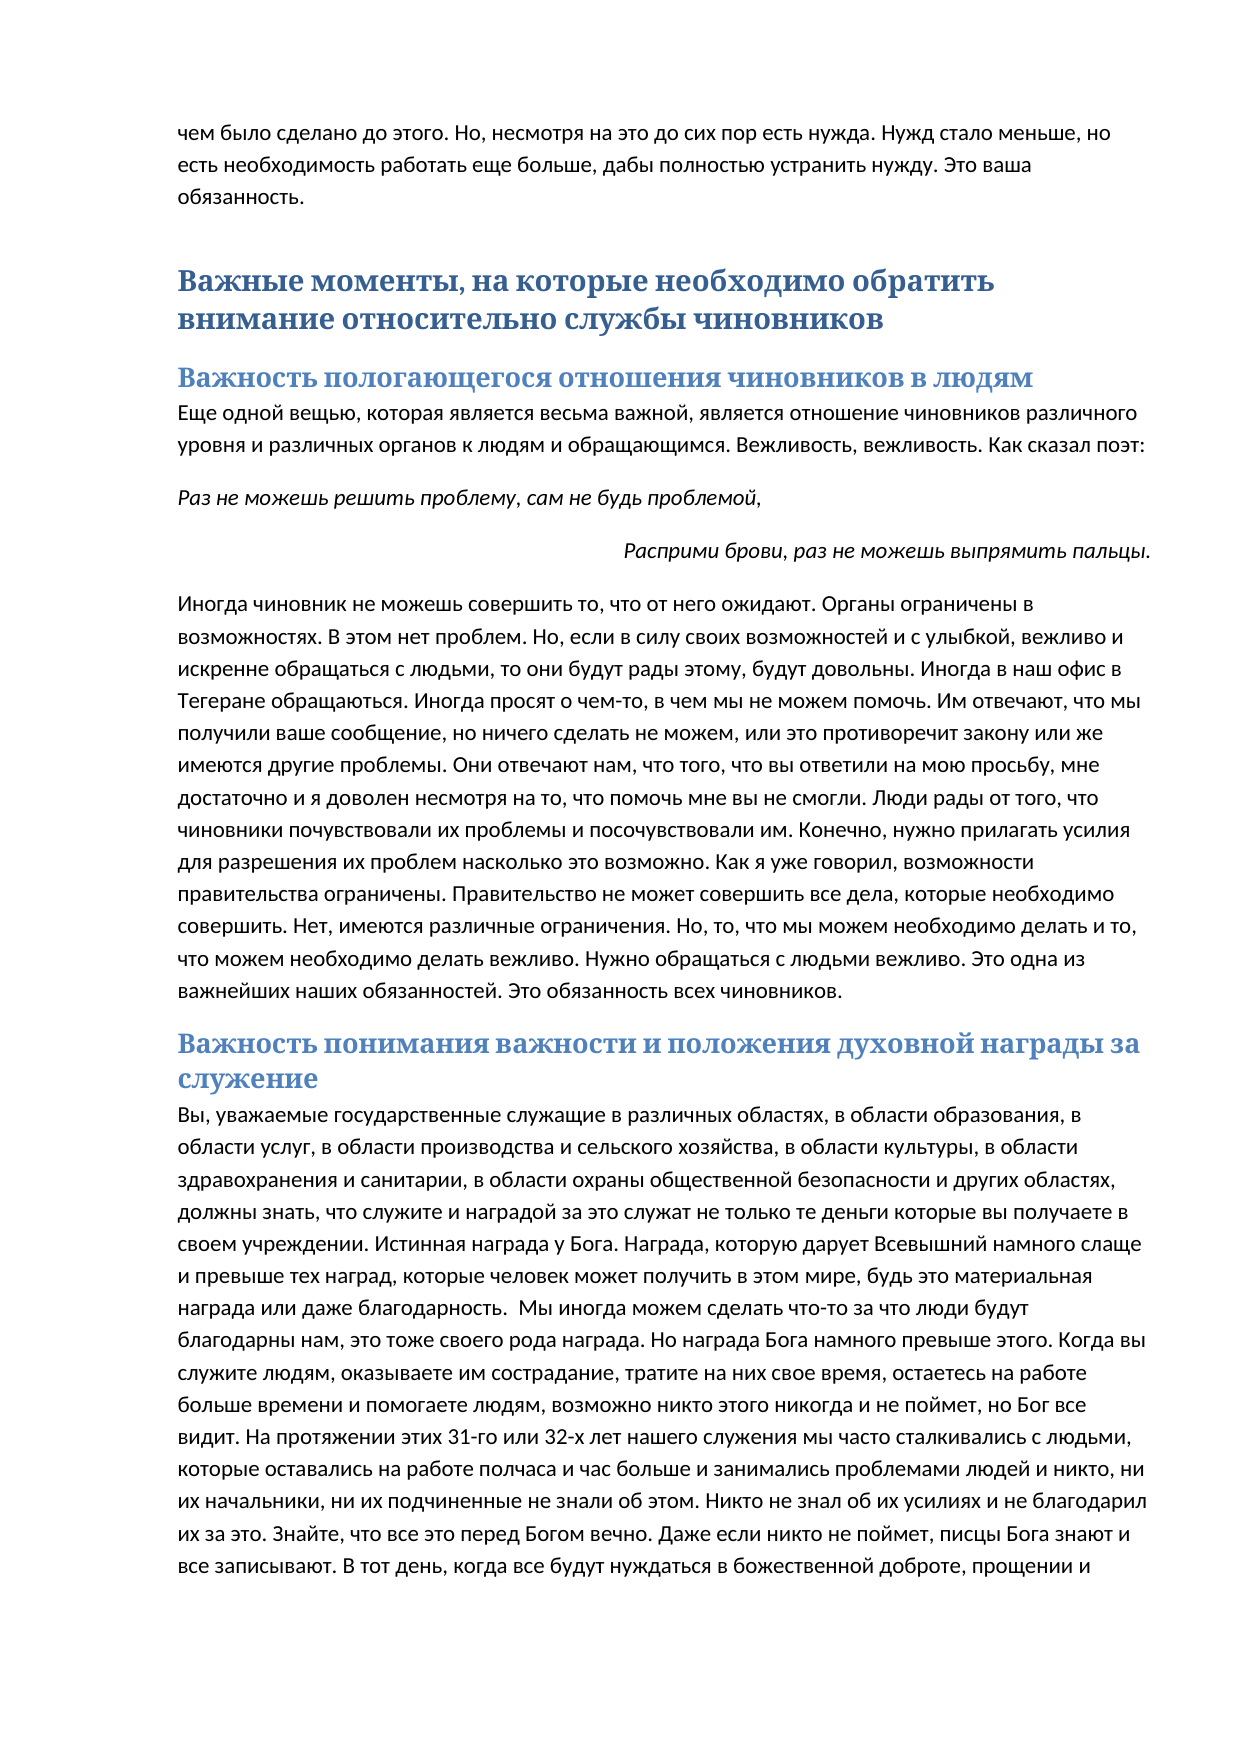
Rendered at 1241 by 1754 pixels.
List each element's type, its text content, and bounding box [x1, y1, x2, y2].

text Еще одной вещью, которая является весьма важной, является отношение чиновников различного уровня и различных органов к людям и обращающимся. Вежливость, вежливость. Как сказал поэт: [177, 398, 1152, 458]
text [177, 1100, 1152, 1579]
subtitle Важность понимания важности и положения духовной награды за служение [177, 1029, 1152, 1096]
text Раз не можешь решить проблему, сам не будь проблемой, [177, 483, 1152, 512]
text Расприми брови, раз не можешь выпрямить пальцы. [177, 537, 1152, 564]
subtitle Важные моменты, на которые необходимо обратить внимание относительно службы чиновников [177, 265, 1152, 337]
text Иногда чиновник не можешь совершить то, что от него ожидают. Органы ограничены в возможностях. В этом нет проблем. Но, если в силу своих возможностей и с улыбкой, вежливо и искренне обращаться с людьми, то они будут рады этому, будут довольны. Иногда в наш офис в Тегеране обращаються. Иногда просят о чем-то, в чем мы не можем помочь. Им отвечают, что мы получили ваше сообщение, но ничего сделать не можем, или это противоречит закону или же имеются другие проблемы. Они отвечают нам, что того, что вы ответили на мою просьбу, мне достаточно и я доволен несмотря на то, что помочь мне вы не смогли. Люди рады от того, что чиновники почувствовали их проблемы и посочувствовали им. Конечно, нужно прилагать усилия для разрешения их проблем насколько это возможно. Как я уже говорил, возможности правительства ограничены. Правительство не может совершить все дела, которые необходимо совершить. Нет, имеются различные ограничения. Но, то, что мы можем необходимо делать и то, что можем необходимо делать вежливо. Нужно обращаться с людьми вежливо. Это одна из важнейших наших обязанностей. Это обязанность всех чиновников. [177, 589, 1152, 1004]
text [177, 118, 1152, 211]
subtitle Важность пологающегося отношения чиновников в людям [177, 363, 1152, 394]
